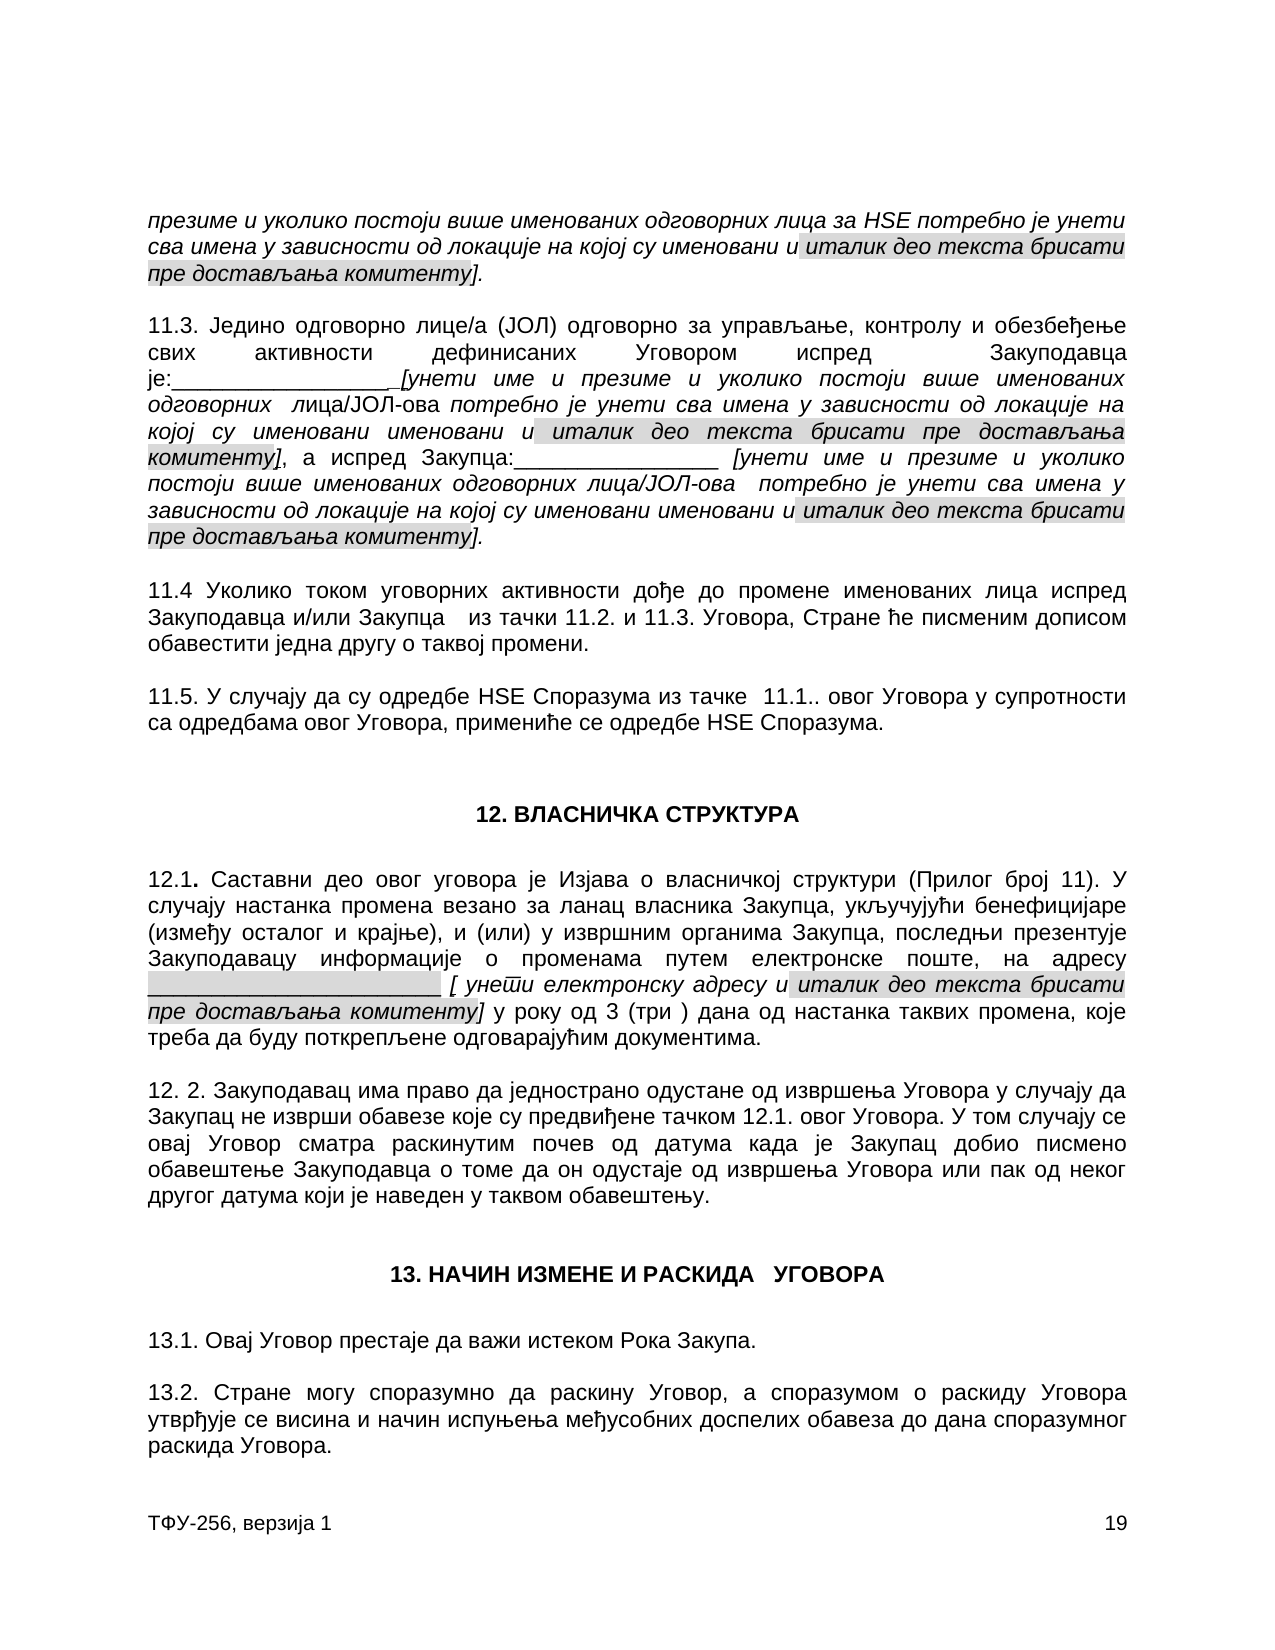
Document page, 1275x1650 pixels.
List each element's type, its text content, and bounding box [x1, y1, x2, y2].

text 12.1. Саставни део овог уговора је Изјава о власничкој структури (Прилог број 11). У случају настанка промена везано за ланац власника Закупца, укључујући бенефицијаре (између осталог и крајње), и (или) у извршним органима Закупца, последњи презентује Закуподавацу информације о променама путем електронске поште, на адресу _______________________ [ унети електронску адресу и италик део текста брисати пре достављања комитенту] у року од 3 (три ) дана од настанка таквих промена, које треба да буду поткрепљене одговарајућим документима. [148, 866, 1127, 1051]
text 13.1. Овај Уговор престаје да важи истеком Рока Закупа. [148, 1327, 1127, 1353]
text 11.3. Једино одговорно лице/а (ЈОЛ) одговорно за управљање, контролу и обезбеђење свих активности дефинисаних Уговором испред Закуподавца је:__________________[унети име и презиме и уколико постоји више именованих одговорних лица/ЈОЛ-ова потребно је унети сва имена у зависности од локације на којој су именовани именовани и италик део текста брисати пре достављања комитенту], а испред Закупца:________________ [унети име и презиме и уколико постоји више именованих одговорних лица/ЈОЛ-ова потребно је унети сва имена у зависности од локације на којој су именовани именовани и италик део текста брисати пре достављања комитенту]. [148, 312, 1127, 549]
text 13. НАЧИН ИЗМЕНЕ И РАСКИДА УГОВОРА [148, 1261, 1127, 1288]
text 12. ВЛАСНИЧКА СТРУКТУРА [148, 801, 1127, 827]
text 12. 2. Закуподавац има право да једнострано одустане од извршења Уговора у случају да Закупац не изврши обавезе које су предвиђене тачком 12.1. овог Уговора. У том случају се овај Уговор сматра раскинутим почев од датума када је Закупац добио писмено обавештење Закуподавца о томе да он одустаје од извршења Уговора или пак од неког другог датума који је наведен у таквом обавештењу. [148, 1077, 1127, 1209]
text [148, 207, 1127, 286]
text 13.2. Стране могу споразумно да раскину Уговор, а споразумом о раскиду Уговора утврђује се висина и начин испуњења међусобних доспелих обавеза до дана споразумног раскида Уговора. [148, 1379, 1127, 1458]
text 11.4 Уколико током уговорних активности дође до промене именованих лица испред Закуподавца и/или Закупца из тачки 11.2. и 11.3. Уговора, Стране ће писменим дописом обавестити једна другу о таквој промени. [148, 577, 1127, 657]
text 11.5. У случају да су одредбе HSE Споразума из тачке 11.1.. овог Уговора у супротности са одредбама овог Уговора, примениће се одредбе HSE Споразума. [148, 683, 1127, 736]
